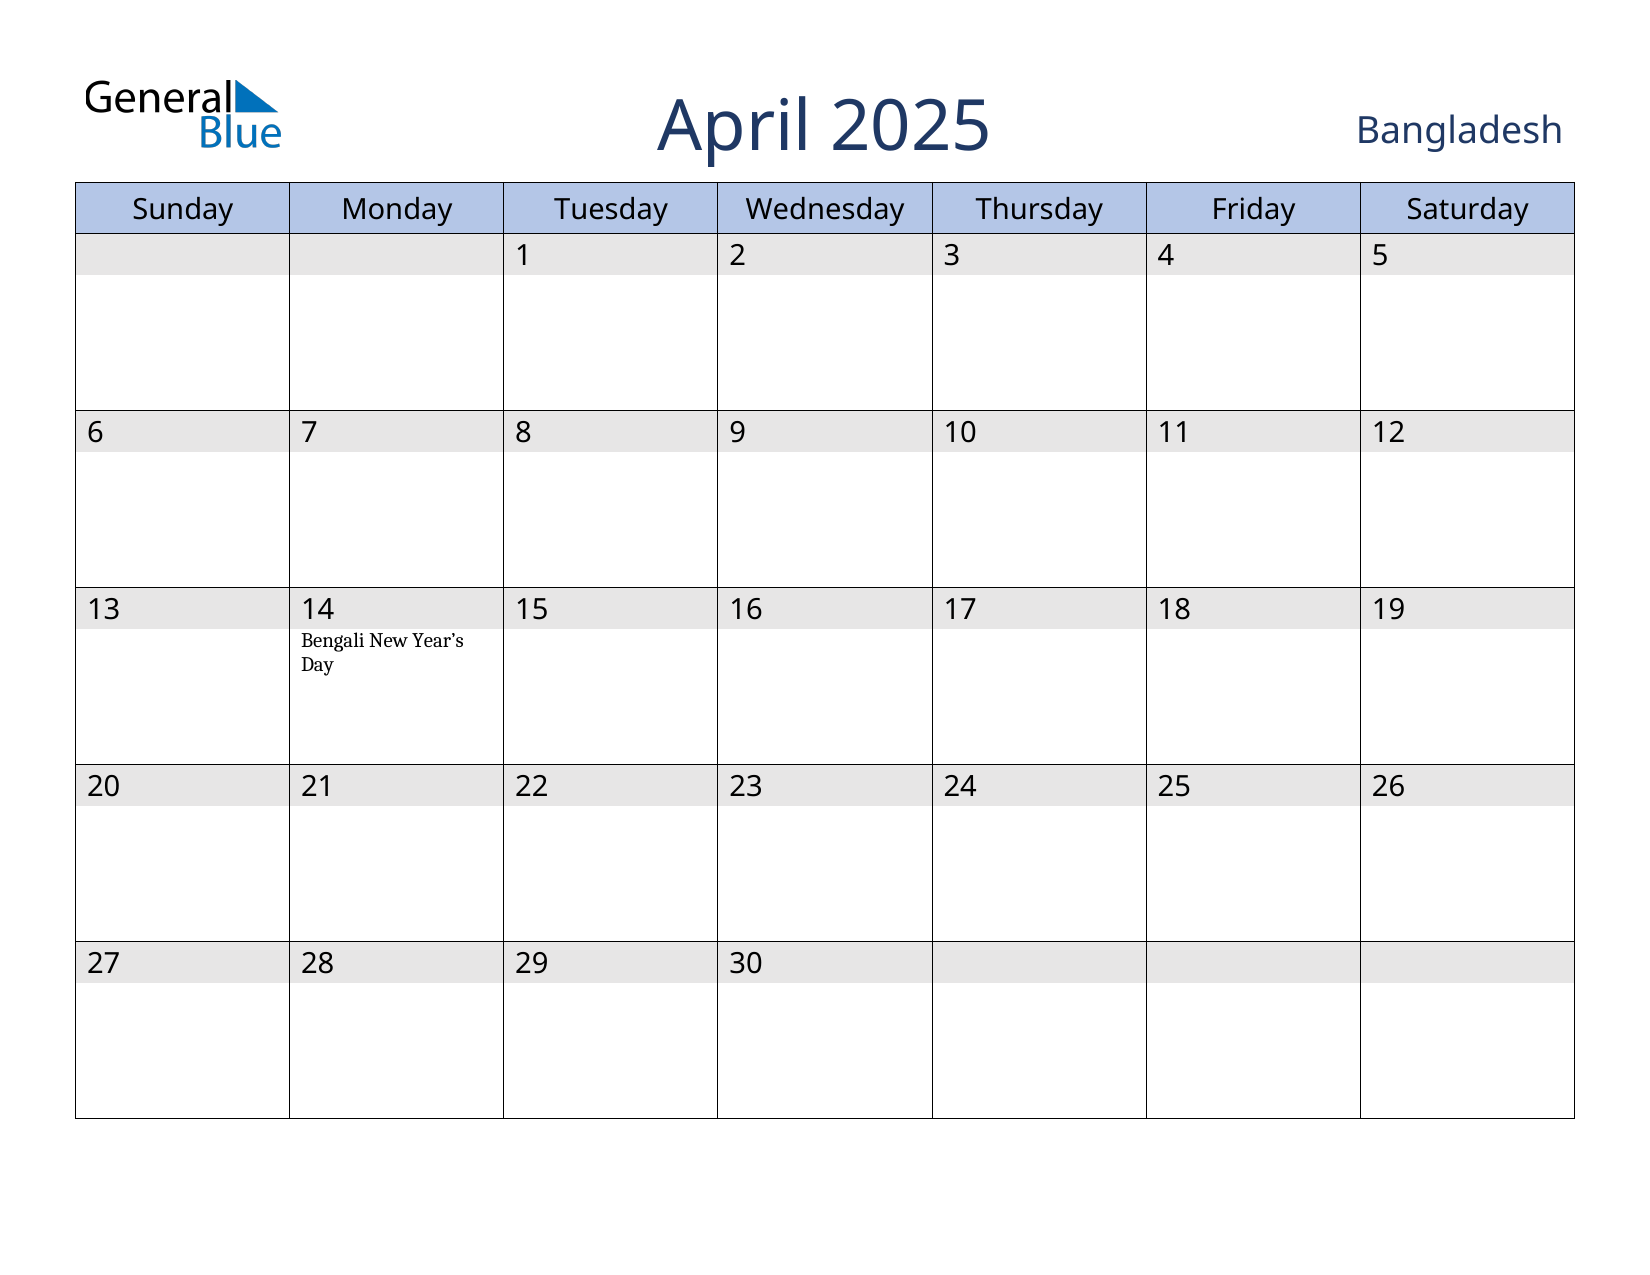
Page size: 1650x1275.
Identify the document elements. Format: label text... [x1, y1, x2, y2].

table_cell [933, 806, 1146, 941]
table_header Bangladesh [1146, 75, 1574, 182]
table_cell 8 [504, 411, 717, 452]
table_cell 16 [718, 588, 932, 629]
table_cell [76, 452, 289, 587]
table_cell 5 [1361, 234, 1574, 275]
table_cell 19 [1361, 588, 1574, 629]
table_cell 6 [76, 411, 289, 452]
table_cell [1361, 452, 1574, 587]
table_cell [718, 806, 932, 941]
table_cell 29 [504, 942, 717, 983]
table_cell [76, 234, 289, 275]
table_cell [1147, 275, 1360, 410]
table_cell [76, 983, 289, 1118]
table_cell [1147, 942, 1360, 983]
table_cell [290, 452, 503, 587]
table_cell 14 [290, 588, 503, 629]
table_cell [1361, 983, 1574, 1118]
table_cell 7 [290, 411, 503, 452]
table_cell [1147, 452, 1360, 587]
table_cell [504, 452, 717, 587]
table_cell 30 [718, 942, 932, 983]
table_cell [718, 452, 932, 587]
table_cell [290, 234, 503, 275]
table_cell [504, 629, 717, 764]
table_cell [718, 629, 932, 764]
table_cell [1147, 806, 1360, 941]
table_cell [933, 942, 1146, 983]
table_cell 9 [718, 411, 932, 452]
table_cell [76, 806, 289, 941]
table_cell [933, 275, 1146, 410]
table_cell 26 [1361, 765, 1574, 806]
picture [86, 80, 281, 148]
table_cell [504, 806, 717, 941]
table_cell Friday [1147, 183, 1360, 233]
table_cell [718, 983, 932, 1118]
table_cell [718, 275, 932, 410]
table_cell 4 [1147, 234, 1360, 275]
table_cell [933, 452, 1146, 587]
table_cell [76, 275, 289, 410]
table_cell [1361, 275, 1574, 410]
table_cell [290, 806, 503, 941]
table_header [76, 75, 503, 182]
table_cell [504, 275, 717, 410]
table_cell 27 [76, 942, 289, 983]
table_cell Bengali New Year’s Day [290, 629, 503, 764]
table_cell [1361, 806, 1574, 941]
table_header April 2025 [504, 75, 1146, 182]
table_cell 23 [718, 765, 932, 806]
table_cell 17 [933, 588, 1146, 629]
table_cell [1361, 942, 1574, 983]
table_cell [1147, 983, 1360, 1118]
table_cell 12 [1361, 411, 1574, 452]
table_cell Monday [290, 183, 503, 233]
table_cell 13 [76, 588, 289, 629]
table_cell [504, 983, 717, 1118]
table_cell Wednesday [718, 183, 932, 233]
table_cell 22 [504, 765, 717, 806]
table_cell 24 [933, 765, 1146, 806]
table_cell Saturday [1361, 183, 1574, 233]
table_cell 18 [1147, 588, 1360, 629]
table_cell Tuesday [504, 183, 717, 233]
table_cell [290, 275, 503, 410]
table_cell 20 [76, 765, 289, 806]
table_cell [76, 629, 289, 764]
table_cell [290, 983, 503, 1118]
table_cell 15 [504, 588, 717, 629]
table_cell [1361, 629, 1574, 764]
table_cell 11 [1147, 411, 1360, 452]
table_cell 3 [933, 234, 1146, 275]
table_cell 1 [504, 234, 717, 275]
table_cell 21 [290, 765, 503, 806]
table_cell [1147, 629, 1360, 764]
table_cell 10 [933, 411, 1146, 452]
table_cell [933, 983, 1146, 1118]
table_cell Sunday [76, 183, 289, 233]
table_cell 2 [718, 234, 932, 275]
table_cell Thursday [933, 183, 1146, 233]
table_cell 28 [290, 942, 503, 983]
table_cell 25 [1147, 765, 1360, 806]
table_cell [933, 629, 1146, 764]
